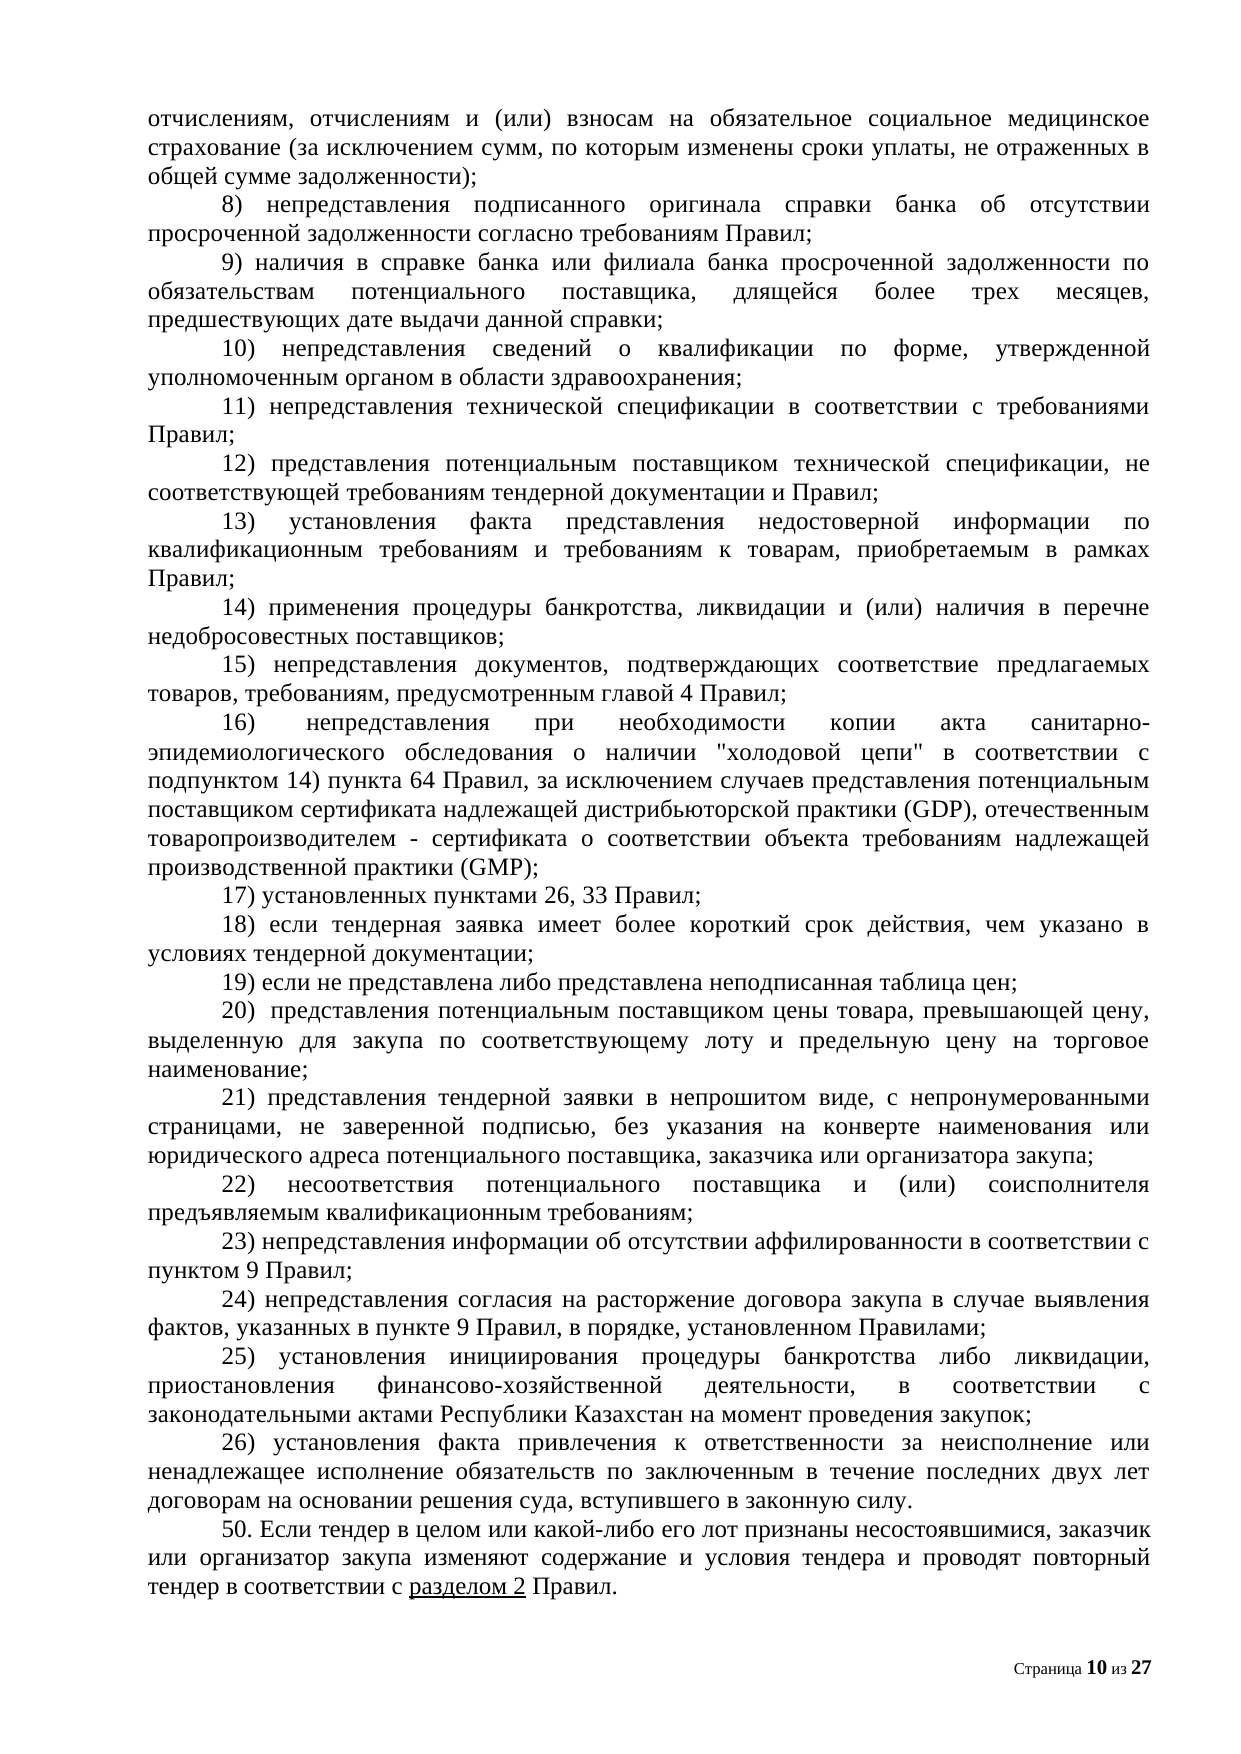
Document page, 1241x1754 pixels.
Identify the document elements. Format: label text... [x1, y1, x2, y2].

text 24) непредставления согласия на расторжение договора закупа в случае выявления фактов, указанных в пункте 9 Правил, в порядке, установленном Правилами; [148, 1284, 1152, 1341]
text 18) если тендерная заявка имеет более короткий срок действия, чем указано в условиях тендерной документации; [148, 909, 1152, 967]
text 19) если не представлена либо представлена неподписанная таблица цен; [148, 967, 1152, 995]
text 17) установленных пунктами 26, 33 Правил; [148, 880, 1152, 909]
text 25) установления инициирования процедуры банкротства либо ликвидации, приостановления финансово-хозяйственной деятельности, в соответствии с законодательными актами Республики Казахстан на момент проведения закупок; [148, 1341, 1152, 1427]
text 9) наличия в справке банка или филиала банка просроченной задолженности по обязательствам потенциального поставщика, длящейся более трех месяцев, предшествующих дате выдачи данной справки; [148, 247, 1152, 333]
text 8) непредставления подписанного оригинала справки банка об отсутствии просроченной задолженности согласно требованиям Правил; [148, 189, 1152, 247]
text 26) установления факта привлечения к ответственности за неисполнение или ненадлежащее исполнение обязательств по заключенным в течение последних двух лет договорам на основании решения суда, вступившего в законную силу. [148, 1427, 1152, 1514]
text 20) представления потенциальным поставщиком цены товара, превышающей цену, выделенную для закупа по соответствующему лоту и предельную цену на торговое наименование; [148, 995, 1152, 1082]
text 16) непредставления при необходимости копии акта санитарно-эпидемиологического обследования о наличии "холодовой цепи" в соответствии с подпунктом 14) пункта 64 Правил, за исключением случаев представления потенциальным поставщиком сертификата надлежащей дистрибьюторской практики (GDP), отечественным товаропроизводителем - сертификата о соответствии объекта требованиям надлежащей производственной практики (GMP); [148, 707, 1152, 880]
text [148, 103, 1152, 189]
text 21) представления тендерной заявки в непрошитом виде, с непронумерованными страницами, не заверенной подписью, без указания на конверте наименования или юридического адреса потенциального поставщика, заказчика или организатора закупа; [148, 1082, 1152, 1169]
text 12) представления потенциальным поставщиком технической спецификации, не соответствующей требованиям тендерной документации и Правил; [148, 448, 1152, 506]
text 11) непредставления технической спецификации в соответствии с требованиями Правил; [148, 391, 1152, 448]
text 13) установления факта представления недостоверной информации по квалификационным требованиям и требованиям к товарам, приобретаемым в рамках Правил; [148, 506, 1152, 592]
text 23) непредставления информации об отсутствии аффилированности в соответствии с пунктом 9 Правил; [148, 1226, 1152, 1284]
text 22) несоответствия потенциального поставщика и (или) соисполнителя предъявляемым квалификационным требованиям; [148, 1169, 1152, 1226]
text 50. Если тендер в целом или какой-либо его лот признаны несостоявшимися, заказчик или организатор закупа изменяют содержание и условия тендера и проводят повторный тендер в соответствии с разделом 2 Правил. [148, 1514, 1152, 1600]
text 14) применения процедуры банкротства, ликвидации и (или) наличия в перечне недобросовестных поставщиков; [148, 592, 1152, 649]
text 10) непредставления сведений о квалификации по форме, утвержденной уполномоченным органом в области здравоохранения; [148, 333, 1152, 391]
text 15) непредставления документов, подтверждающих соответствие предлагаемых товаров, требованиям, предусмотренным главой 4 Правил; [148, 649, 1152, 707]
